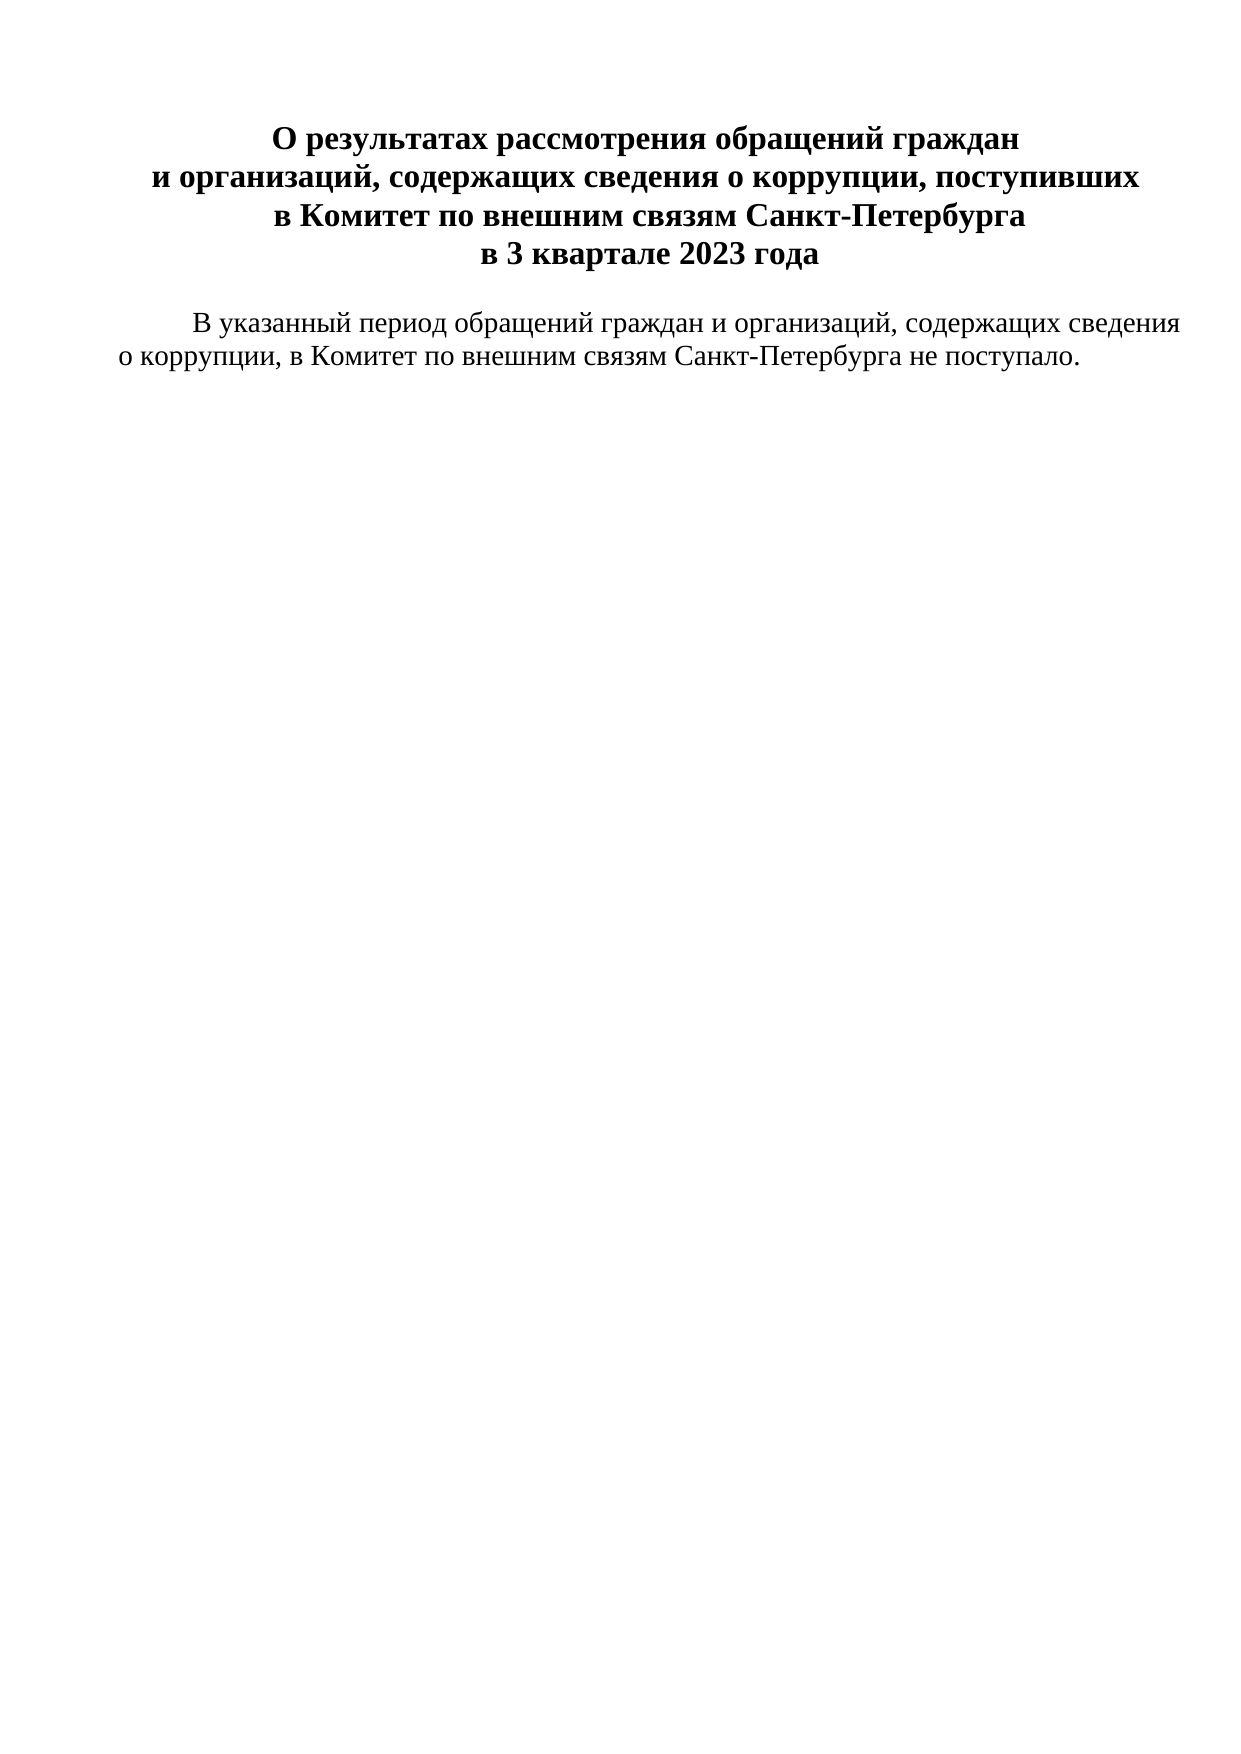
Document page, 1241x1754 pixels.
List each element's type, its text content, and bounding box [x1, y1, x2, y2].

text В указанный период обращений граждан и организаций, содержащих сведения о коррупции, в Комитет по внешним связям Санкт-Петербурга не поступало. [118, 305, 1181, 372]
text в 3 квартале 2023 года [118, 233, 1181, 271]
text О результатах рассмотрения обращений граждан и организаций, содержащих сведения о коррупции, поступивших в Комитет по внешним связям Санкт-Петербурга [118, 118, 1181, 233]
